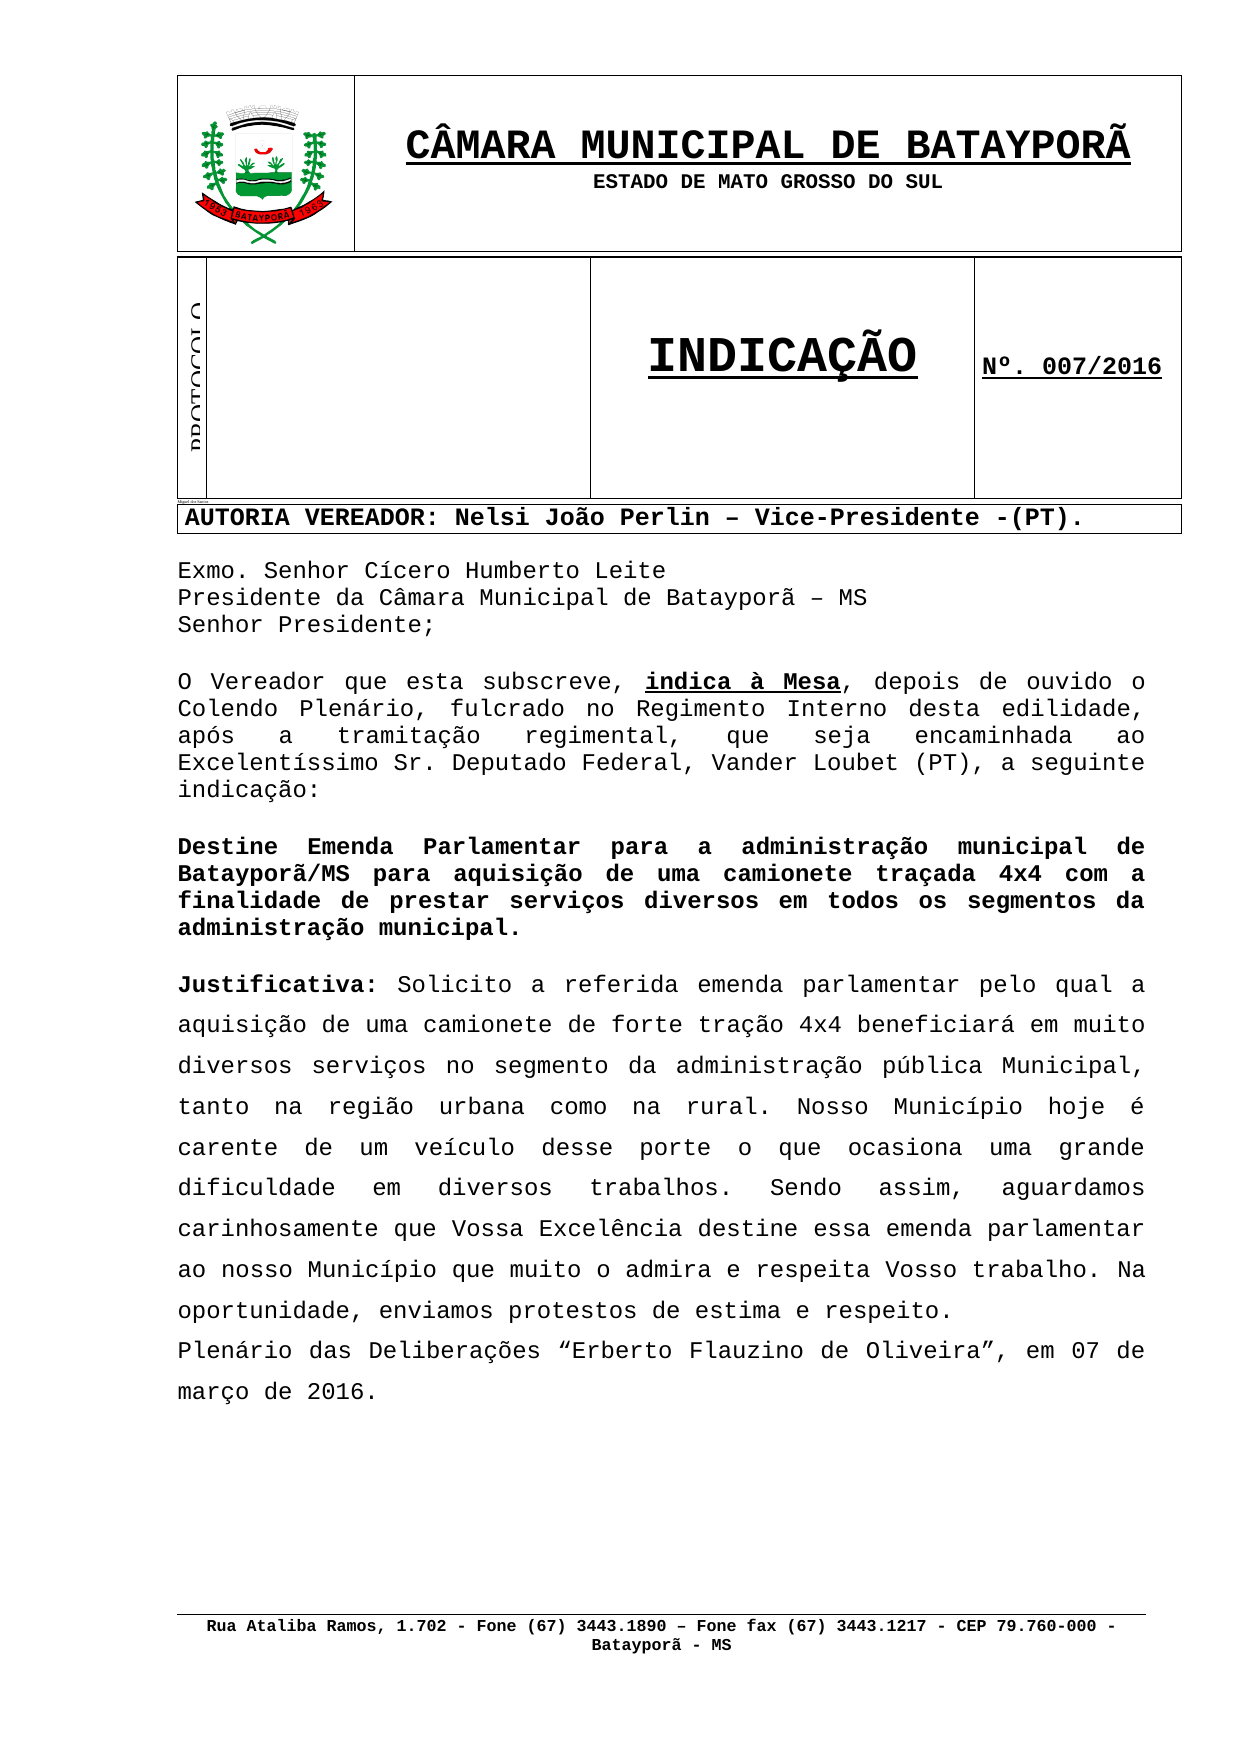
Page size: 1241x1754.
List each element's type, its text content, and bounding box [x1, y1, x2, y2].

text Exmo. Senhor Cícero Humberto Leite [177, 558, 1146, 586]
text O Vereador que esta subscreve, indica à Mesa, depois de ouvido o Colendo Plenário, fulcrado no Regimento Interno desta edilidade, após a tramitação regimental, que seja encaminhada ao Excelentíssimo Sr. Deputado Federal, Vander Loubet (PT), a seguinte indicação: [177, 669, 1146, 805]
text Presidente da Câmara Municipal de Batayporã – MS [177, 586, 1146, 613]
subtitle Senhor Presidente; [177, 613, 1146, 640]
text Justificativa: Solicito a referida emenda parlamentar pelo qual a aquisição de uma camionete de forte tração 4x4 beneficiará em muito diversos serviços no segmento da administração pública Municipal, tanto na região urbana como na rural. Nosso Município hoje é carente de um veículo desse porte o que ocasiona uma grande dificuldade em diversos trabalhos. Sendo assim, aguardamos carinhosamente que Vossa Excelência destine essa emenda parlamentar ao nosso Município que muito o admira e respeita Vosso trabalho. Na oportunidade, enviamos protestos de estima e respeito. [177, 972, 1146, 1325]
text Plenário das Deliberações “Erberto Flauzino de Oliveira”, em 07 de março de 2016. [177, 1339, 1146, 1407]
text Destine Emenda Parlamentar para a administração municipal de Batayporã/MS para aquisição de uma camionete traçada 4x4 com a finalidade de prestar serviços diversos em todos os segmentos da administração municipal. [177, 834, 1146, 943]
